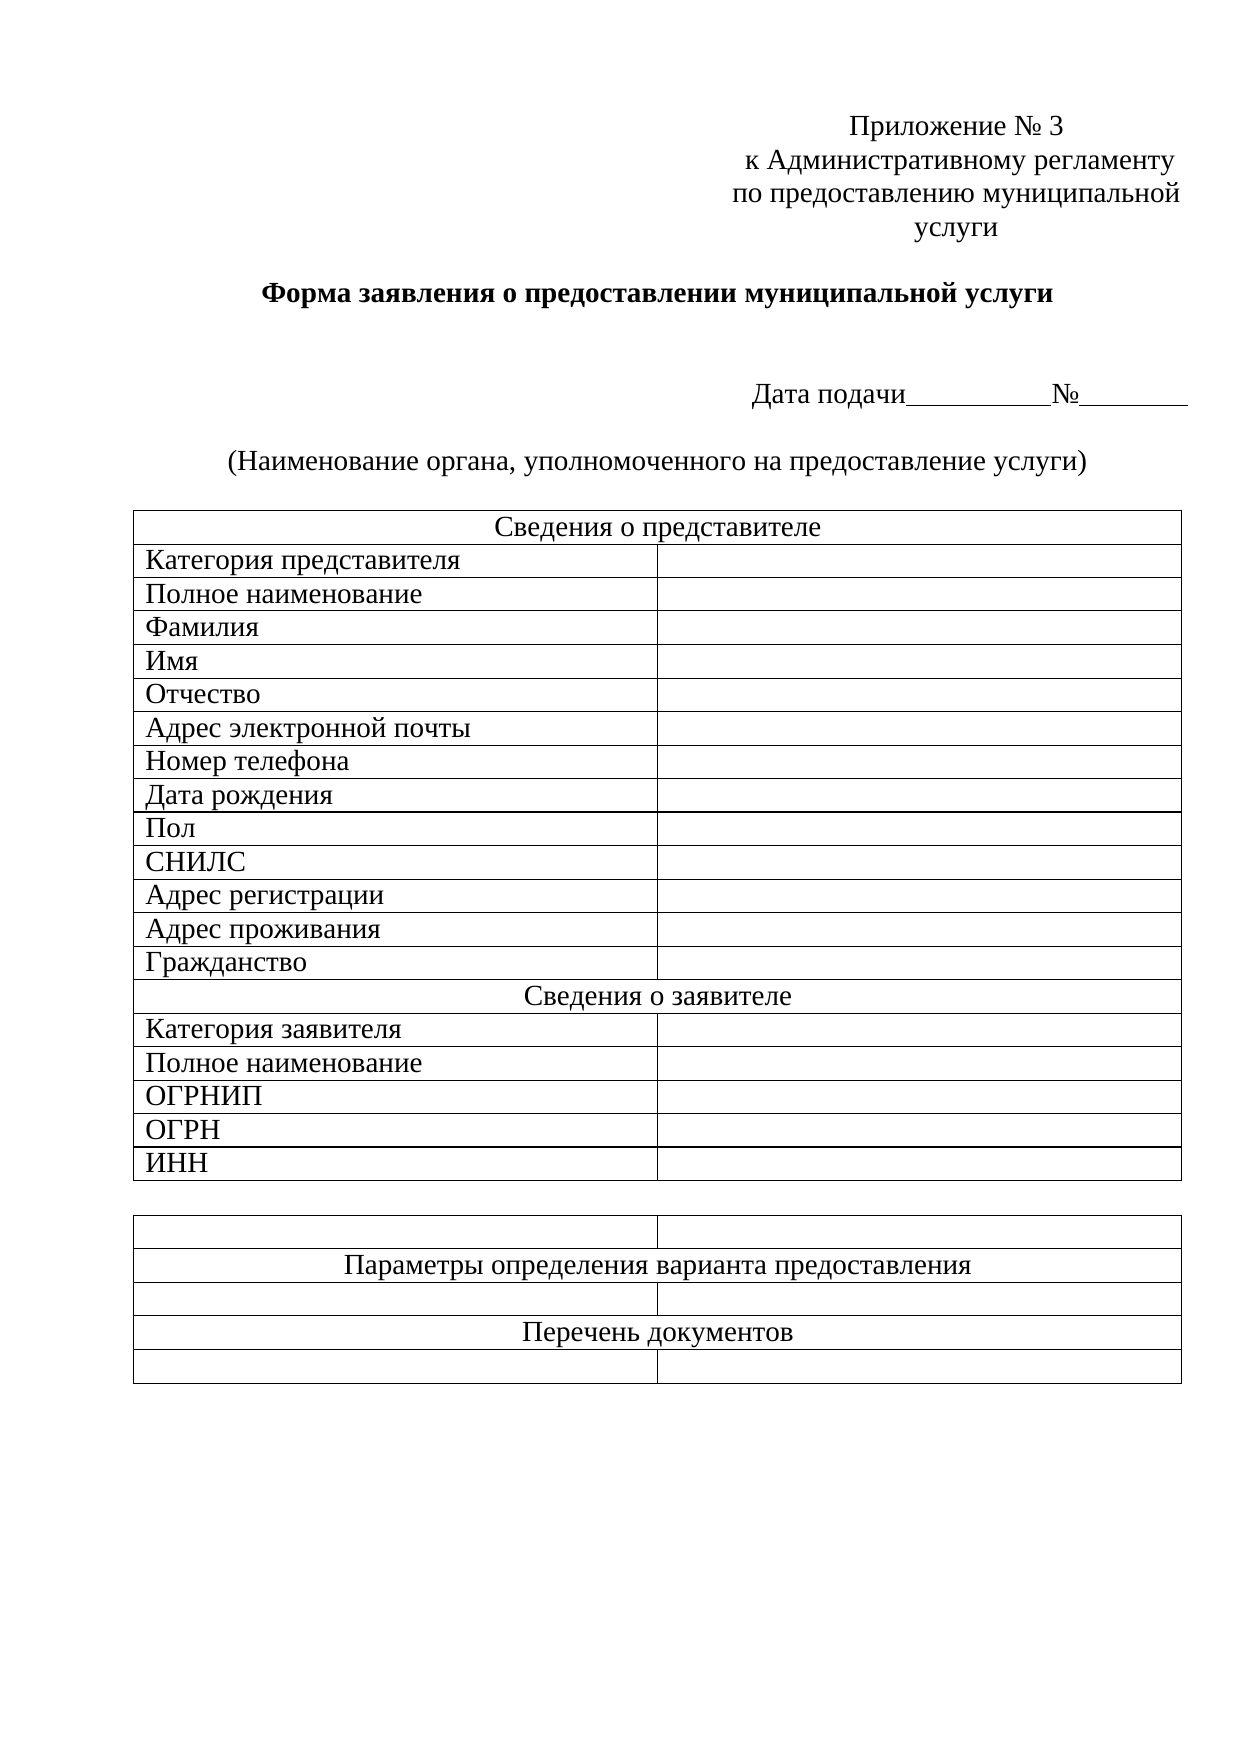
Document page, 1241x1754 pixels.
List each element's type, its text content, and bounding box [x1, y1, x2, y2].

table_cell Полное наименование [134, 578, 657, 610]
table_cell [658, 779, 1181, 811]
subtitle Форма заявления о предоставлении муниципальной услуги [139, 275, 1175, 308]
table_header Сведения о представителе [134, 511, 1181, 543]
table_cell [134, 1283, 657, 1315]
table_cell [658, 947, 1181, 979]
table_cell Фамилия [134, 611, 657, 644]
text к Административному регламенту [731, 142, 1182, 175]
text (Наименование органа, уполномоченного на предоставление услуги) [227, 443, 1201, 476]
table_cell [658, 712, 1181, 744]
table_cell [658, 1148, 1181, 1180]
table_cell Категория заявителя [134, 1014, 657, 1046]
table_cell [658, 611, 1181, 644]
table_cell [658, 578, 1181, 610]
table_cell Номер телефона [134, 746, 657, 778]
table_cell Полное наименование [134, 1047, 657, 1079]
table_cell [658, 645, 1181, 677]
table_cell [658, 679, 1181, 711]
table_cell [658, 1350, 1181, 1382]
table_cell Адрес электронной почты [134, 712, 657, 744]
table_cell [134, 1350, 657, 1382]
table_cell СНИЛС [134, 846, 657, 878]
table_cell Сведения о заявителе [134, 980, 1181, 1012]
table_cell Гражданство [134, 947, 657, 979]
table_cell [658, 1047, 1181, 1079]
table_cell [658, 846, 1181, 878]
table_cell ОГРНИП [134, 1081, 657, 1113]
text по предоставлению муниципальной услуги [731, 175, 1182, 242]
table_cell Отчество [134, 679, 657, 711]
text Дата подачи № [752, 376, 1201, 409]
table_cell [658, 913, 1181, 946]
text Приложение № 3 [731, 108, 1182, 142]
table_cell [658, 880, 1181, 912]
table_cell ИНН [134, 1148, 657, 1180]
table_cell [658, 1283, 1181, 1315]
table_cell Дата рождения [134, 779, 657, 811]
table_cell [658, 813, 1181, 845]
table_cell ОГРН [134, 1114, 657, 1146]
table_cell Перечень документов [134, 1316, 1181, 1349]
table_cell [658, 1014, 1181, 1046]
table_cell [658, 1081, 1181, 1113]
table_cell [658, 746, 1181, 778]
table_cell Адрес проживания [134, 913, 657, 946]
table_cell [658, 1114, 1181, 1146]
table_cell [658, 545, 1181, 577]
table_header [134, 1216, 657, 1248]
table_cell Пол [134, 813, 657, 845]
table_cell Параметры определения варианта предоставления [134, 1249, 1181, 1282]
table_cell Категория представителя [134, 545, 657, 577]
table_cell Адрес регистрации [134, 880, 657, 912]
table_cell Имя [134, 645, 657, 677]
table_header [658, 1216, 1181, 1248]
